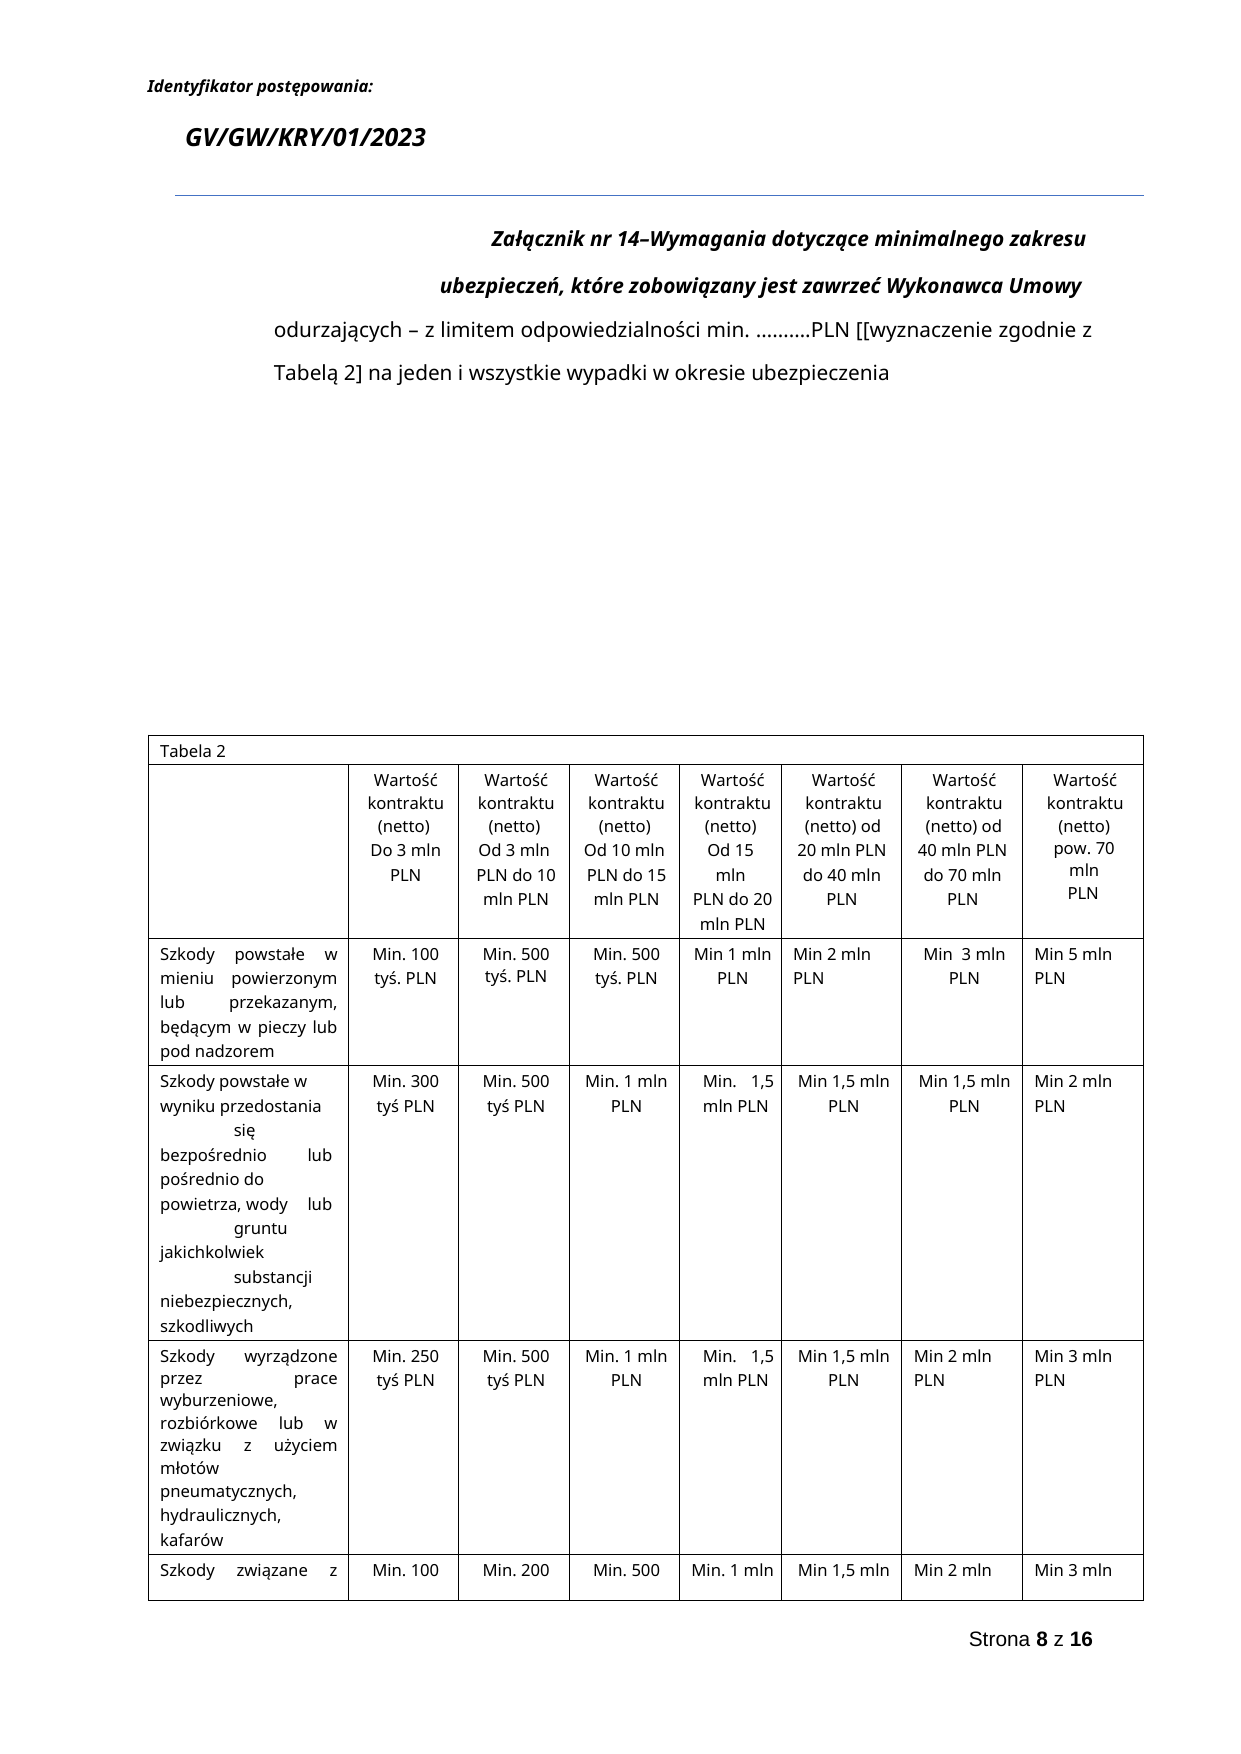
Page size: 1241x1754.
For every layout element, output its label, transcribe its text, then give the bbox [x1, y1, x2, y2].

table_cell Min 5 mln PLN [1023, 939, 1143, 1065]
table_cell Wartość kontraktu (netto) pow. 70 mln PLN [1023, 765, 1143, 937]
table_cell Min 1,5 mln PLN [782, 1555, 901, 1600]
table_cell Szkody powstałe w wyniku przedostania się bezpośrednio lub pośrednio do powietrza, wody lub gruntu jakichkolwiek substancji niebezpiecznych, szkodliwych [149, 1066, 348, 1340]
table_cell Min 3 mln PLN [1023, 1341, 1143, 1553]
table_cell Szkody wyrządzone przez prace wyburzeniowe, rozbiórkowe lub w związku z użyciem młotów pneumatycznych, hydraulicznych, kafarów [149, 1341, 348, 1553]
table_cell Min 1,5 mln PLN [782, 1066, 901, 1340]
table_cell Min 1 mln PLN [680, 939, 781, 1065]
table_cell Min. 250 tyś PLN [349, 1341, 458, 1553]
table_cell Min. 500 tyś. PLN [459, 939, 569, 1065]
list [221, 316, 1093, 387]
table_cell Wartość kontraktu (netto) od 20 mln PLN do 40 mln PLN [782, 765, 901, 937]
table_cell Min. 100 tyś PLN [349, 1555, 458, 1600]
table_cell Min. 1 mln PLN [680, 1555, 781, 1600]
table_cell Min. 500 tyś PLN [459, 1341, 569, 1553]
table_cell Min 1,5 mln PLN [902, 1066, 1022, 1340]
table_cell Min. 100 tyś. PLN [349, 939, 458, 1065]
table_cell Min. 1 mln PLN [570, 1066, 679, 1340]
table_cell Min. 300 tyś PLN [349, 1066, 458, 1340]
table_cell Min. 1 mln PLN [570, 1341, 679, 1553]
table_cell Min 2 mln PLN [782, 939, 901, 1065]
table_cell [149, 765, 348, 937]
table_cell Min. 1,5 mln PLN [680, 1341, 781, 1553]
table_cell Min 1,5 mln PLN [782, 1341, 901, 1553]
table_cell Min. 500 tyś PLN [459, 1066, 569, 1340]
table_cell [149, 1555, 348, 1600]
table_cell Wartość kontraktu (netto) Od 10 mln PLN do 15 mln PLN [570, 765, 679, 937]
table_cell Min 2 mln PLN [902, 1555, 1022, 1600]
table_cell Min 2 mln PLN [902, 1341, 1022, 1553]
table_cell Wartość kontraktu (netto) od 40 mln PLN do 70 mln PLN [902, 765, 1022, 937]
table_cell Wartość kontraktu (netto) Do 3 mln PLN [349, 765, 458, 937]
table_cell Min. 500 tyś. PLN [570, 939, 679, 1065]
table_cell Min 3 mln PLN [902, 939, 1022, 1065]
table_cell Min. 200 tyś PLN [459, 1555, 569, 1600]
table_cell Min 3 mln PLN [1023, 1555, 1143, 1600]
table_header Tabela 2 [149, 736, 1143, 764]
table_cell Min. 1,5 mln PLN [680, 1066, 781, 1340]
table_cell Min. 500 tyś PLN [570, 1555, 679, 1600]
table_cell Szkody powstałe w mieniu powierzonym lub przekazanym, będącym w pieczy lub pod nadzorem [149, 939, 348, 1065]
table_cell Min 2 mln PLN [1023, 1066, 1143, 1340]
table_cell Wartość kontraktu (netto) Od 3 mln PLN do 10 mln PLN [459, 765, 569, 937]
table_cell Wartość kontraktu (netto) Od 15 mln PLN do 20 mln PLN [680, 765, 781, 937]
